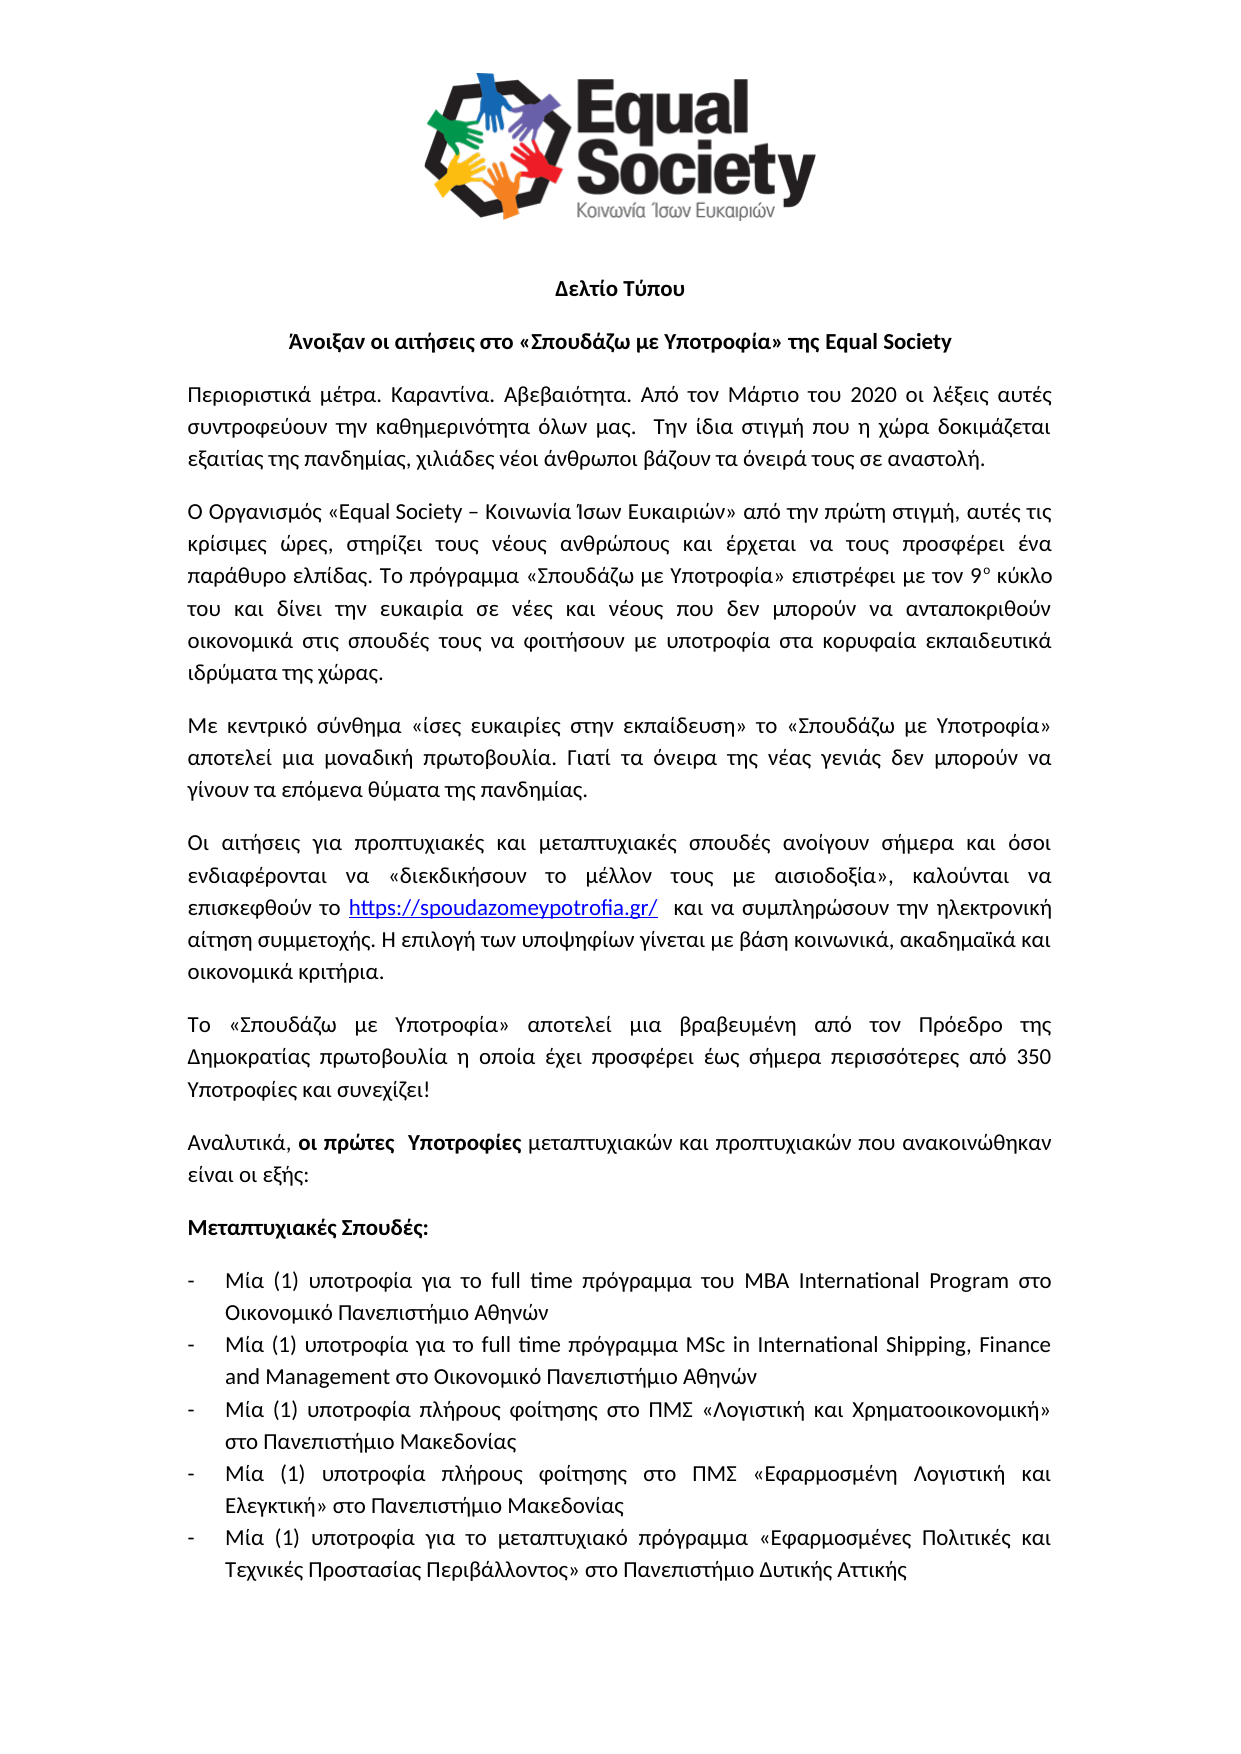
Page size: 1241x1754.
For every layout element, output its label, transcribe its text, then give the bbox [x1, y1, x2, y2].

list Μία (1) υποτροφία πλήρους φοίτησης στο ΠΜΣ «Εφαρμοσμένη Λογιστική και Ελεγκτική» στο Πανεπιστήμιο Μακεδονίας [187, 1459, 1053, 1519]
text Δελτίο Τύπου [187, 274, 1053, 302]
text Άνοιξαν οι αιτήσεις στο «Σπουδάζω με Υποτροφία» της Equal Society [187, 327, 1053, 355]
text Περιοριστικά μέτρα. Καραντίνα. Αβεβαιότητα. Από τον Μάρτιο του 2020 οι λέξεις αυτές συντροφεύουν την καθημερινότητα όλων μας. Την ίδια στιγμή που η χώρα δοκιμάζεται εξαιτίας της πανδημίας, χιλιάδες νέοι άνθρωποι βάζουν τα όνειρά τους σε αναστολή. [187, 380, 1053, 472]
list Μία (1) υποτροφία για το μεταπτυχιακό πρόγραμμα «Εφαρμοσμένες Πολιτικές και Τεχνικές Προστασίας Περιβάλλοντος» στο Πανεπιστήμιο Δυτικής Αττικής [187, 1523, 1053, 1584]
text Ο Οργανισμός «Equal Society – Κοινωνία Ίσων Ευκαιριών» από την πρώτη στιγμή, αυτές τις κρίσιμες ώρες, στηρίζει τους νέους ανθρώπους και έρχεται να τους προσφέρει ένα παράθυρο ελπίδας. Το πρόγραμμα «Σπουδάζω με Υποτροφία» επιστρέφει με τον 9ο κύκλο του και δίνει την ευκαιρία σε νέες και νέους που δεν μπορούν να ανταποκριθούν οικονομικά στις σπουδές τους να φοιτήσουν με υποτροφία στα κορυφαία εκπαιδευτικά ιδρύματα της χώρας. [187, 497, 1053, 686]
picture [424, 73, 816, 221]
text Οι αιτήσεις για προπτυχιακές και μεταπτυχιακές σπουδές ανοίγουν σήμερα και όσοι ενδιαφέρονται να «διεκδικήσουν το μέλλον τους με αισιοδοξία», καλούνται να επισκεφθούν το https://spoudazomeypotrofia.gr/ και να συμπληρώσουν την ηλεκτρονική αίτηση συμμετοχής. Η επιλογή των υποψηφίων γίνεται με βάση κοινωνικά, ακαδημαϊκά και οικονομικά κριτήρια. [187, 828, 1053, 985]
text Μεταπτυχιακές Σπουδές: [187, 1213, 1053, 1241]
text Το «Σπουδάζω με Υποτροφία» αποτελεί μια βραβευμένη από τον Πρόεδρο της Δημοκρατίας πρωτοβουλία η οποία έχει προσφέρει έως σήμερα περισσότερες από 350 Υποτροφίες και συνεχίζει! [187, 1010, 1053, 1103]
text Με κεντρικό σύνθημα «ίσες ευκαιρίες στην εκπαίδευση» το «Σπουδάζω με Υποτροφία» αποτελεί μια μοναδική πρωτοβουλία. Γιατί τα όνειρα της νέας γενιάς δεν μπορούν να γίνουν τα επόμενα θύματα της πανδημίας. [187, 711, 1053, 803]
text Αναλυτικά, οι πρώτες Υποτροφίες μεταπτυχιακών και προπτυχιακών που ανακοινώθηκαν είναι οι εξής: [187, 1128, 1053, 1188]
list Μία (1) υποτροφία για το full time πρόγραμμα MSc in International Shipping, Finance and Management στο Οικονομικό Πανεπιστήμιο Αθηνών [187, 1330, 1053, 1391]
list Μία (1) υποτροφία πλήρους φοίτησης στο ΠΜΣ «Λογιστική και Χρηματοοικονομική» στο Πανεπιστήμιο Μακεδονίας [187, 1395, 1053, 1455]
list Μία (1) υποτροφία για το full time πρόγραμμα του MBA International Program στο Οικονομικό Πανεπιστήμιο Αθηνών [187, 1266, 1053, 1326]
